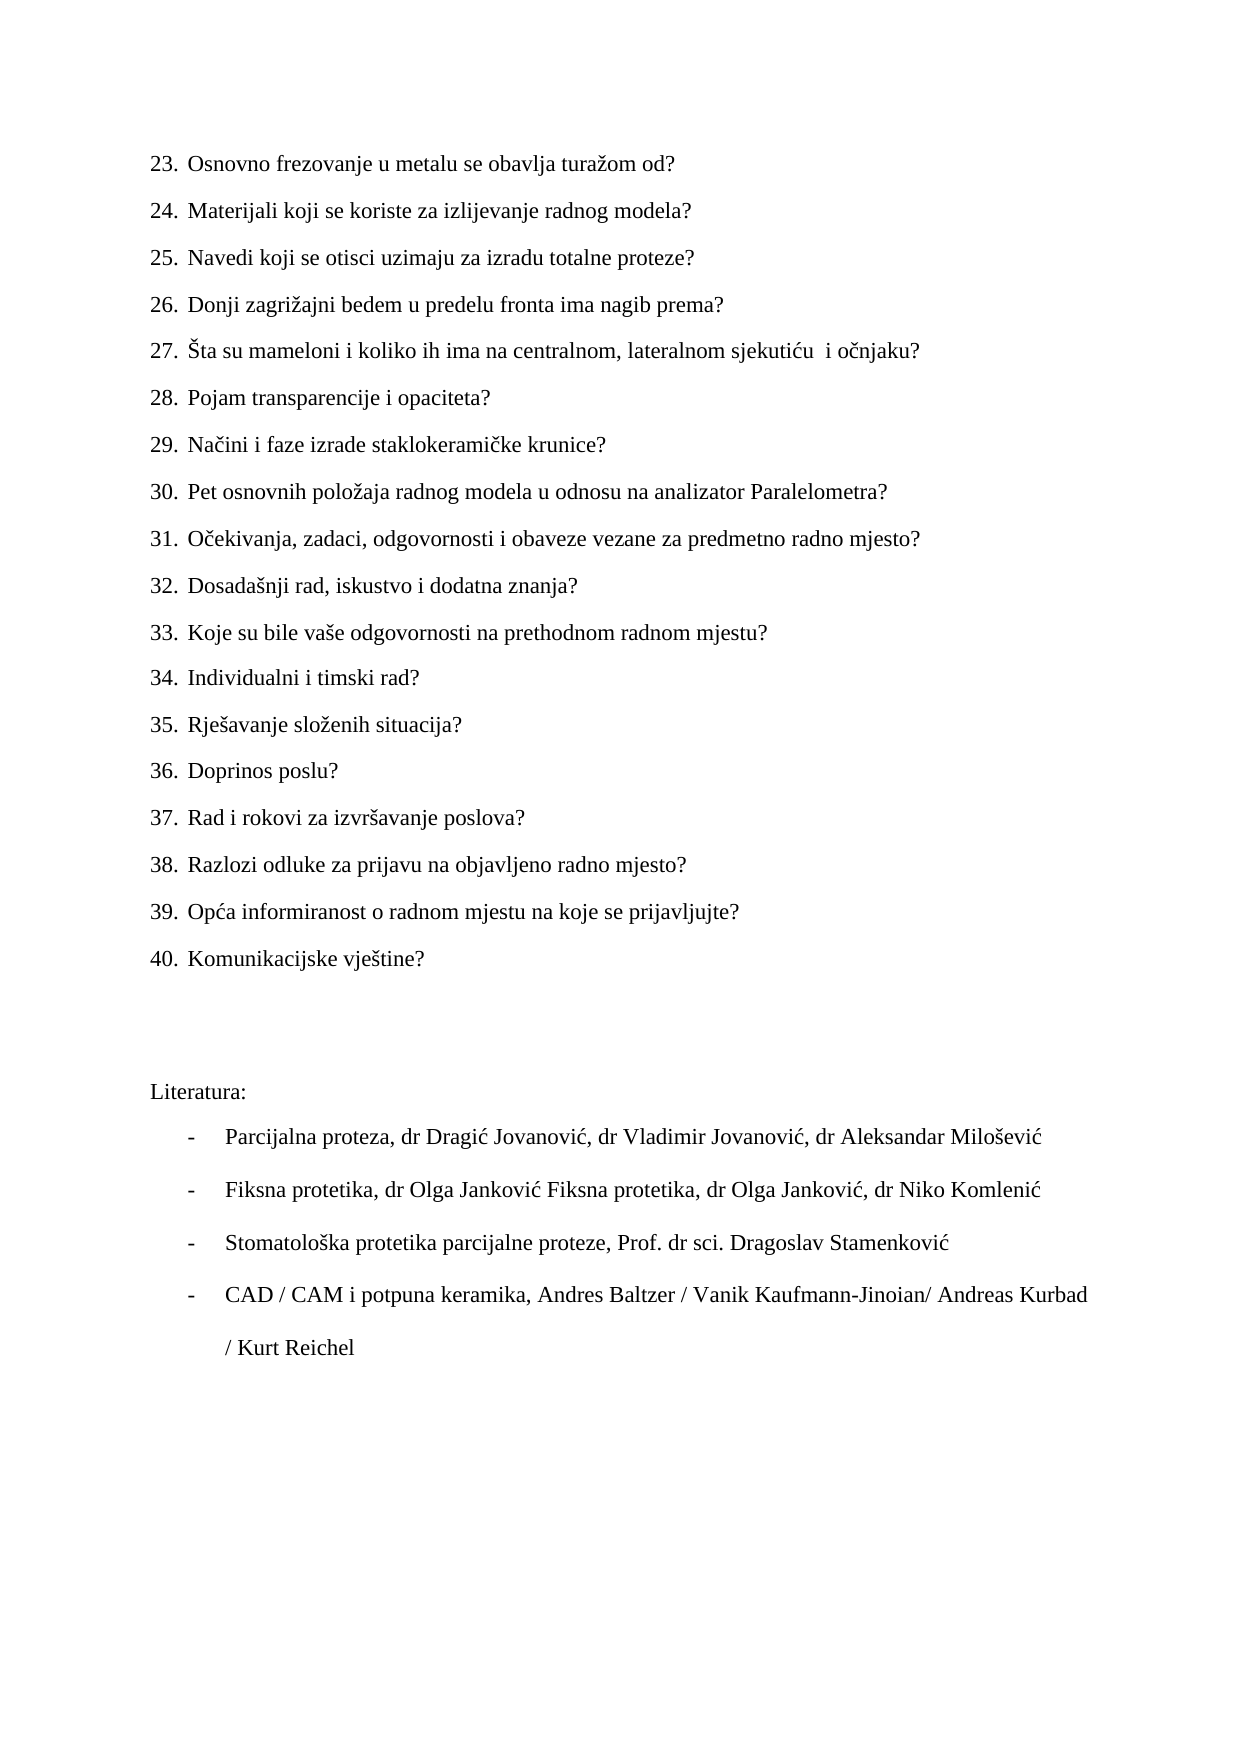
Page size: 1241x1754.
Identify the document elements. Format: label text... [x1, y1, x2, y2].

list Osnovno frezovanje u metalu se obavlja turažom od? [150, 150, 1090, 176]
list Materijali koji se koriste za izlijevanje radnog modela? [150, 197, 1090, 223]
list Doprinos poslu? [150, 758, 1090, 784]
list Stomatološka protetika parcijalne proteze, Prof. dr sci. Dragoslav Stamenković [187, 1229, 1090, 1255]
text Literatura: [150, 1078, 1090, 1105]
list Fiksna protetika, dr Olga Janković Fiksna protetika, dr Olga Janković, dr Niko Komlenić [187, 1176, 1090, 1202]
list Pet osnovnih položaja radnog modela u odnosu na analizator Paralelometra? [150, 478, 1090, 504]
list Načini i faze izrade staklokeramičke krunice? [150, 431, 1090, 458]
list Komunikacijske vještine? [150, 945, 1090, 971]
list Individualni i timski rad? [150, 664, 1090, 690]
list Dosadašnji rad, iskustvo i dodatna znanja? [150, 572, 1090, 598]
list Koje su bile vaše odgovornosti na prethodnom radnom mjestu? [150, 619, 1090, 645]
list Opća informiranost o radnom mjestu na koje se prijavljujte? [150, 898, 1090, 924]
list Navedi koji se otisci uzimaju za izradu totalne proteze? [150, 244, 1090, 270]
list CAD / CAM i potpuna keramika, Andres Baltzer / Vanik Kaufmann-Jinoian/ Andreas Kurbad / Kurt Reichel [187, 1282, 1090, 1361]
list Rješavanje složenih situacija? [150, 711, 1090, 737]
list Donji zagrižajni bedem u predelu fronta ima nagib prema? [150, 291, 1090, 317]
list Pojam transparencije i opaciteta? [150, 384, 1090, 411]
list Rad i rokovi za izvršavanje poslova? [150, 804, 1090, 831]
list Parcijalna proteza, dr Dragić Jovanović, dr Vladimir Jovanović, dr Aleksandar Milošević [187, 1123, 1090, 1150]
list Razlozi odluke za prijavu na objavljeno radno mjesto? [150, 851, 1090, 878]
list Očekivanja, zadaci, odgovornosti i obaveze vezane za predmetno radno mjesto? [150, 525, 1090, 551]
list Šta su mameloni i koliko ih ima na centralnom, lateralnom sjekutiću i očnjaku? [150, 337, 1090, 364]
